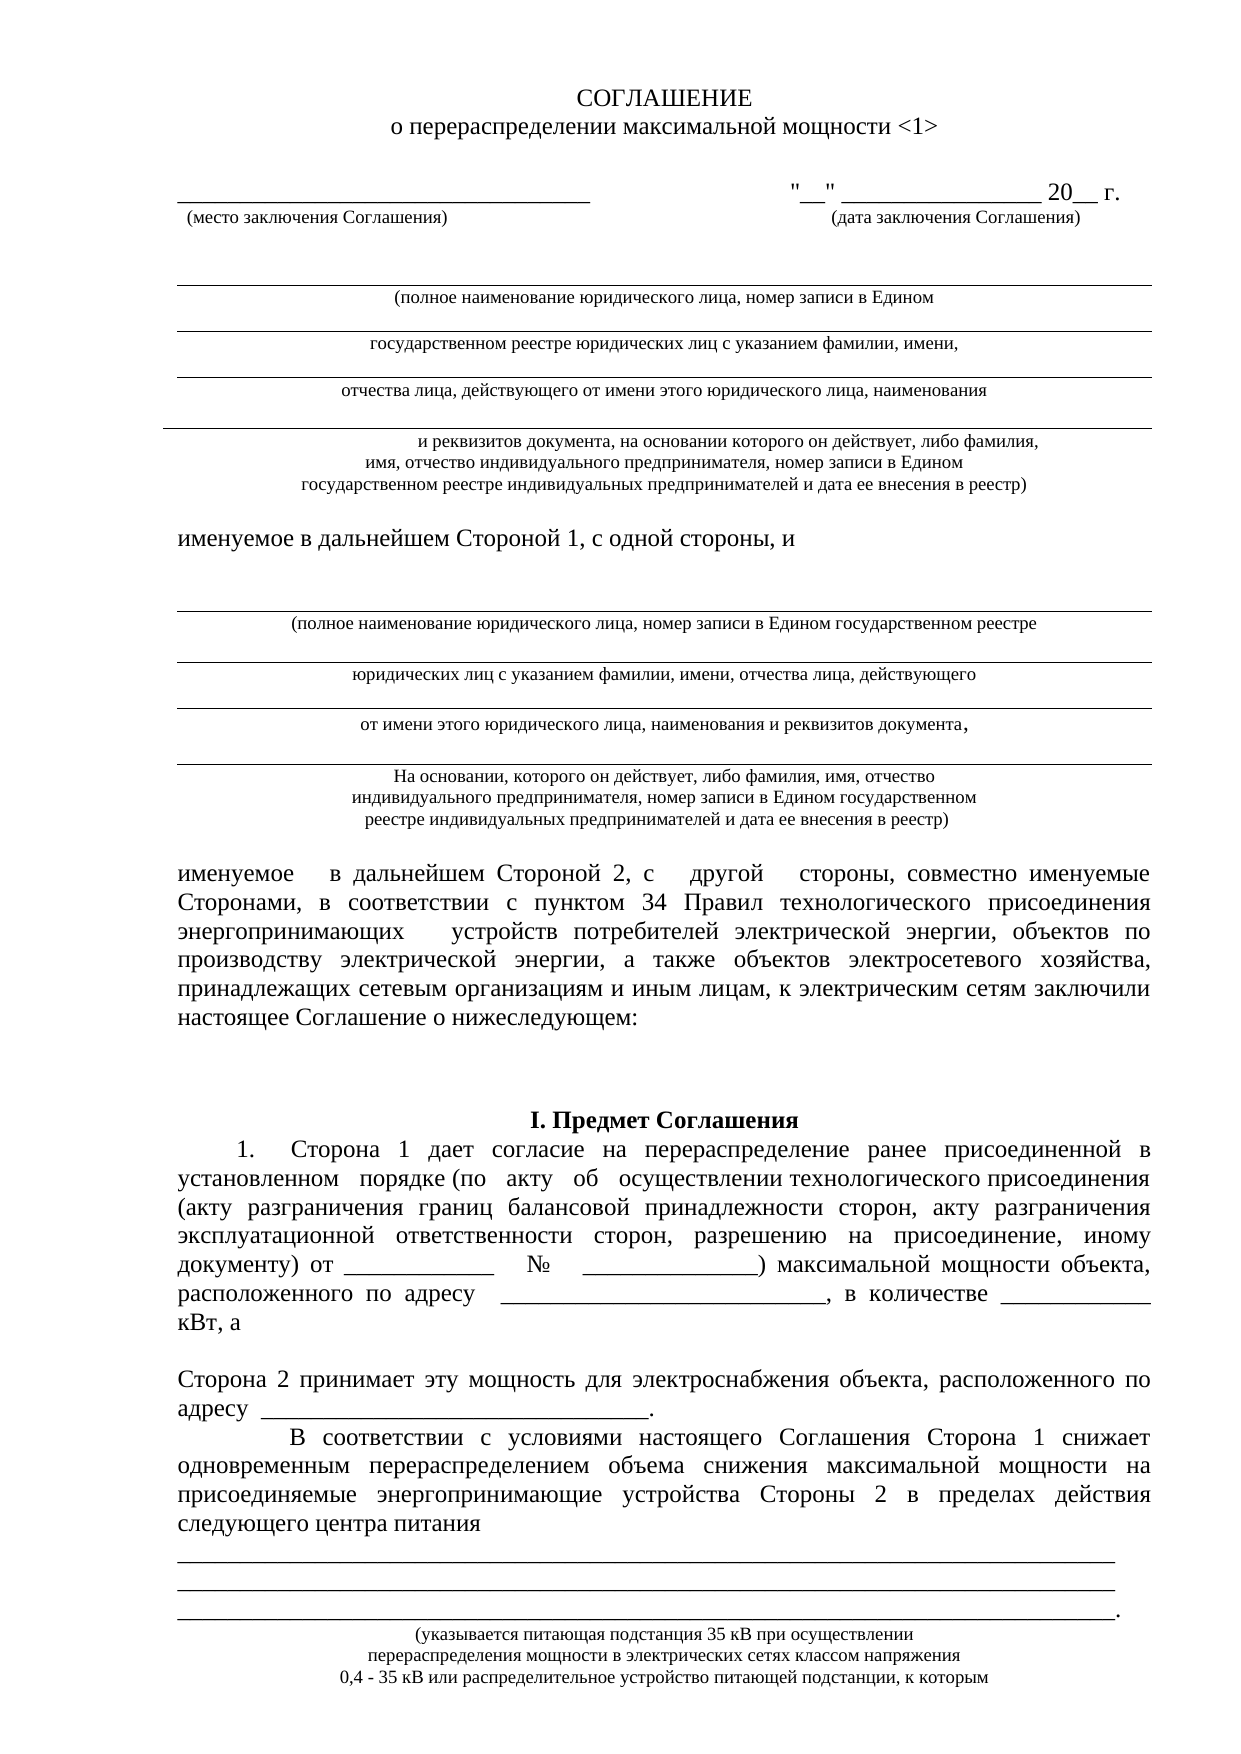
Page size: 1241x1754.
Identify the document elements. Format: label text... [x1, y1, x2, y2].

text индивидуального предпринимателя, номер записи в Едином государственном [177, 786, 1152, 808]
text (место заключения Соглашения) (дата заключения Соглашения) [177, 206, 1152, 228]
text государственном реестре индивидуальных предпринимателей и дата ее внесения в реестр) [177, 473, 1152, 494]
text реестре индивидуальных предпринимателей и дата ее внесения в реестр) [162, 808, 1152, 829]
text именуемое в дальнейшем Стороной 1, с одной стороны, и [177, 523, 1152, 552]
text ___________________________________________________________________________. [177, 1594, 1152, 1623]
text СОГЛАШЕНИЕ [177, 83, 1152, 111]
text перераспределения мощности в электрических сетях классом напряжения [177, 1644, 1152, 1666]
text (полное наименование юридического лица, номер записи в Едином государственном реестре [177, 612, 1152, 633]
text и реквизитов документа, на основании которого он действует, либо фамилия, [162, 429, 1152, 451]
text имя, отчество индивидуального предпринимателя, номер записи в Едином [177, 451, 1152, 473]
text На основании, которого он действует, либо фамилия, имя, отчество [177, 765, 1152, 786]
text государственном реестре юридических лиц с указанием фамилии, имени, [177, 332, 1152, 354]
text I. Предмет Соглашения [177, 1105, 1152, 1134]
text 1. Сторона 1 дает согласие на перераспределение ранее присоединенной в установленном порядке (по акту об осуществлении технологического присоединения (акту разграничения границ балансовой принадлежности сторон, акту разграничения эксплуатационной ответственности сторон, разрешению на присоединение, иному документу) от ____________ № ______________) максимальной мощности объекта, расположенного по адресу __________________________, в количестве ____________ кВт, а [177, 1134, 1152, 1335]
text юридических лиц с указанием фамилии, имени, отчества лица, действующего [177, 663, 1152, 684]
text (указывается питающая подстанция 35 кВ при осуществлении [177, 1623, 1152, 1644]
text ___________________________________________________________________________ [177, 1537, 1152, 1565]
text именуемое в дальнейшем Стороной 2, с другой стороны, совместно именуемые Сторонами, в соответствии с пунктом 34 Правил технологического присоединения энергопринимающих устройств потребителей электрической энергии, объектов по производству электрической энергии, а также объектов электросетевого хозяйства, принадлежащих сетевым организациям и иным лицам, к электрическим сетям заключили настоящее Соглашение о нижеследующем: [177, 858, 1152, 1031]
text от имени этого юридического лица, наименования и реквизитов документа, [177, 709, 1152, 735]
text Сторона 2 принимает эту мощность для электроснабжения объекта, расположенного по адресу _______________________________. [177, 1364, 1152, 1422]
text В соответствии с условиями настоящего Соглашения Сторона 1 снижает одновременным перераспределением объема снижения максимальной мощности на присоединяемые энергопринимающие устройства Стороны 2 в пределах действия следующего центра питания [177, 1422, 1152, 1537]
text о перераспределении максимальной мощности <1> [177, 111, 1152, 140]
text ___________________________________________________________________________ [177, 1565, 1152, 1594]
text _________________________________ "__" ________________ 20__ г. [177, 177, 1152, 206]
text отчества лица, действующего от имени этого юридического лица, наименования [177, 378, 1152, 400]
text 0,4 - 35 кВ или распределительное устройство питающей подстанции, к которым [177, 1666, 1152, 1687]
text (полное наименование юридического лица, номер записи в Едином [177, 286, 1152, 308]
